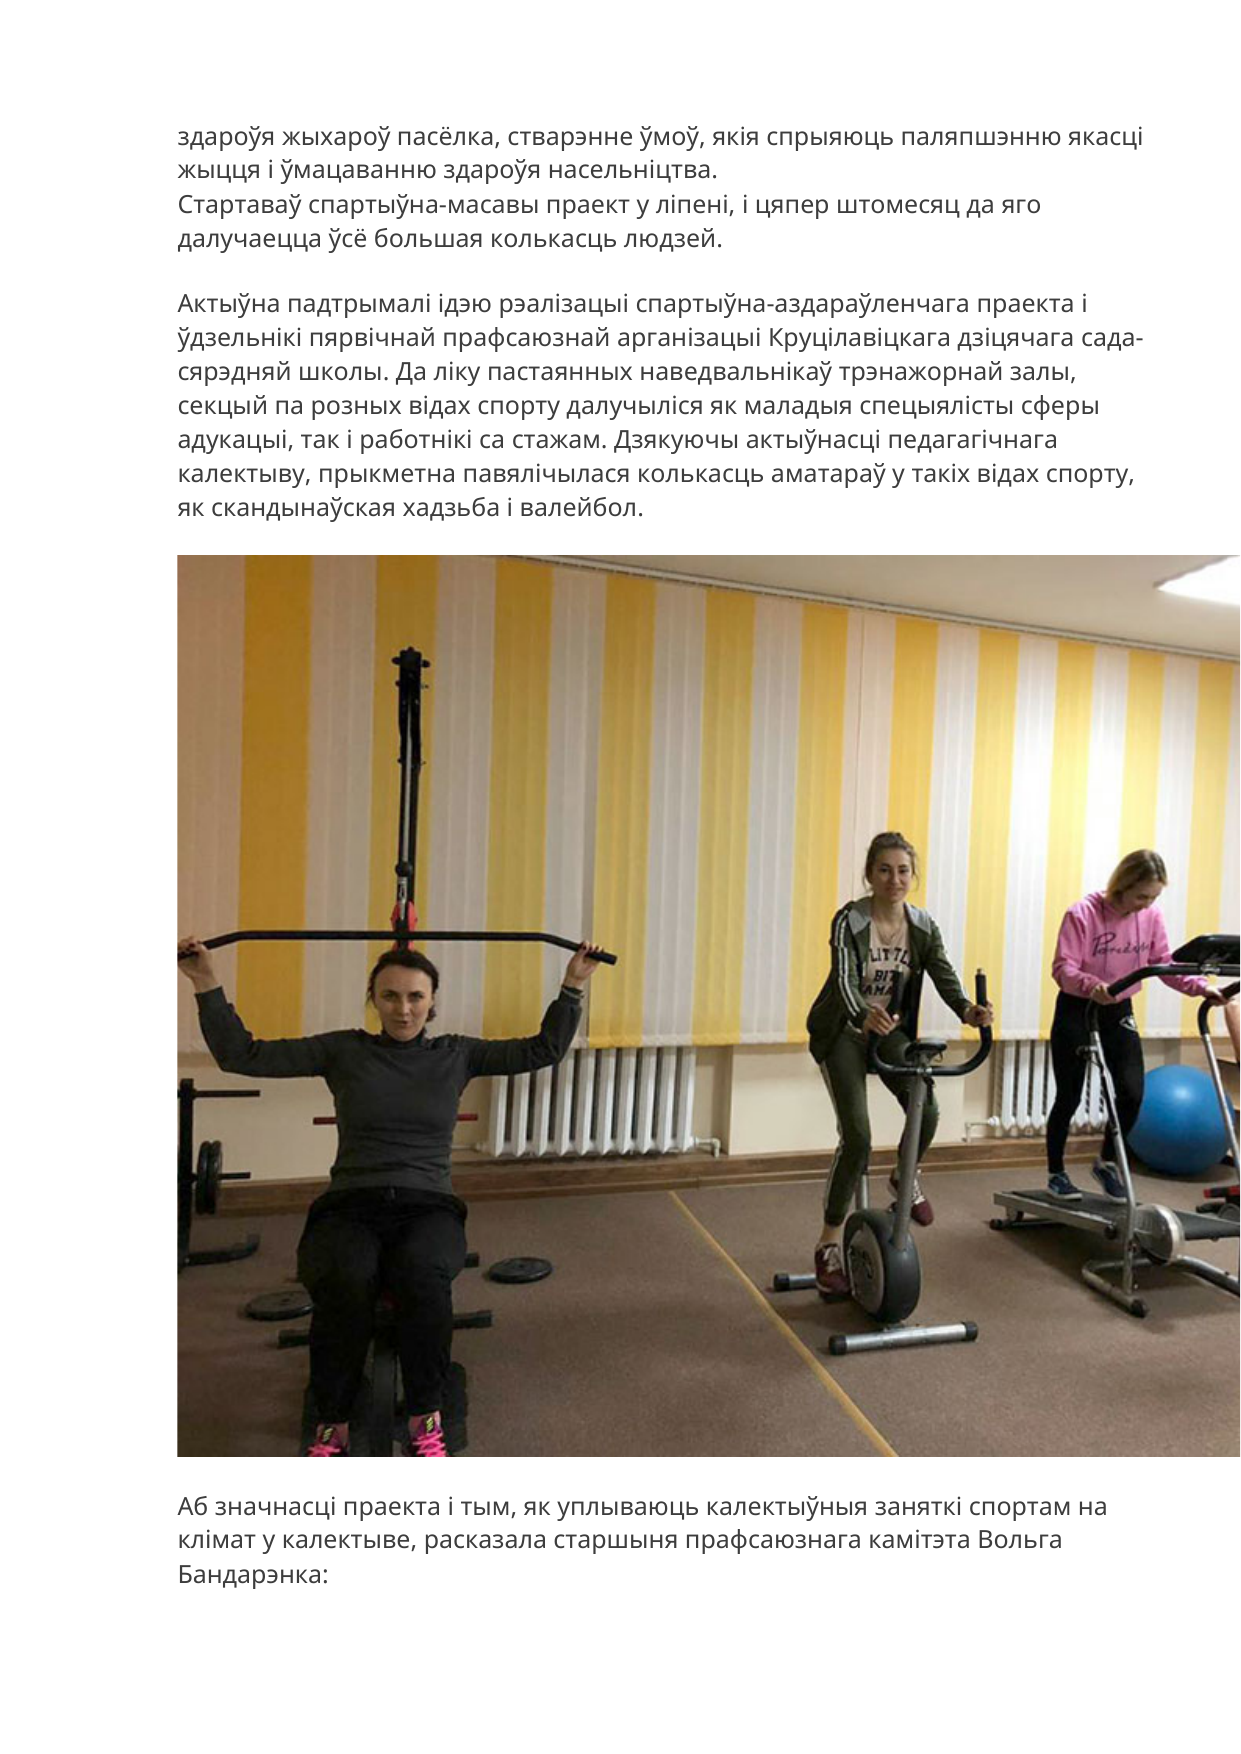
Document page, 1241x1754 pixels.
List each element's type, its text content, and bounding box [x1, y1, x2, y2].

text Актыўна падтрымалі ідэю рэалізацыі спартыўна-аздараўленчага праекта і ўдзельнікі пярвічнай прафсаюзнай арганізацыі Круцілавіцкага дзіцячага сада-сярэдняй школы. Да ліку пастаянных наведвальнікаў трэнажорнай залы, секцый па розных відах спорту далучыліся як маладыя спецыялісты сферы адукацыі, так і работнікі са стажам. Дзякуючы актыўнасці педагагічнага калектыву, прыкметна павялічылася колькасць аматараў у такіх відах спорту, як скандынаўская хадзьба і валейбол. [177, 286, 1152, 524]
text Аб значнасці праекта і тым, як уплываюць калектыўныя заняткі спортам на клімат у калектыве, расказала старшыня прафсаюзнага камітэта Вольга Бандарэнка: [177, 1488, 1152, 1590]
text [177, 118, 1152, 186]
picture [177, 555, 1241, 1457]
text Стартаваў спартыўна-масавы праект у ліпені, і цяпер штомесяц да яго далучаецца ўсё большая колькасць людзей. [177, 186, 1152, 254]
